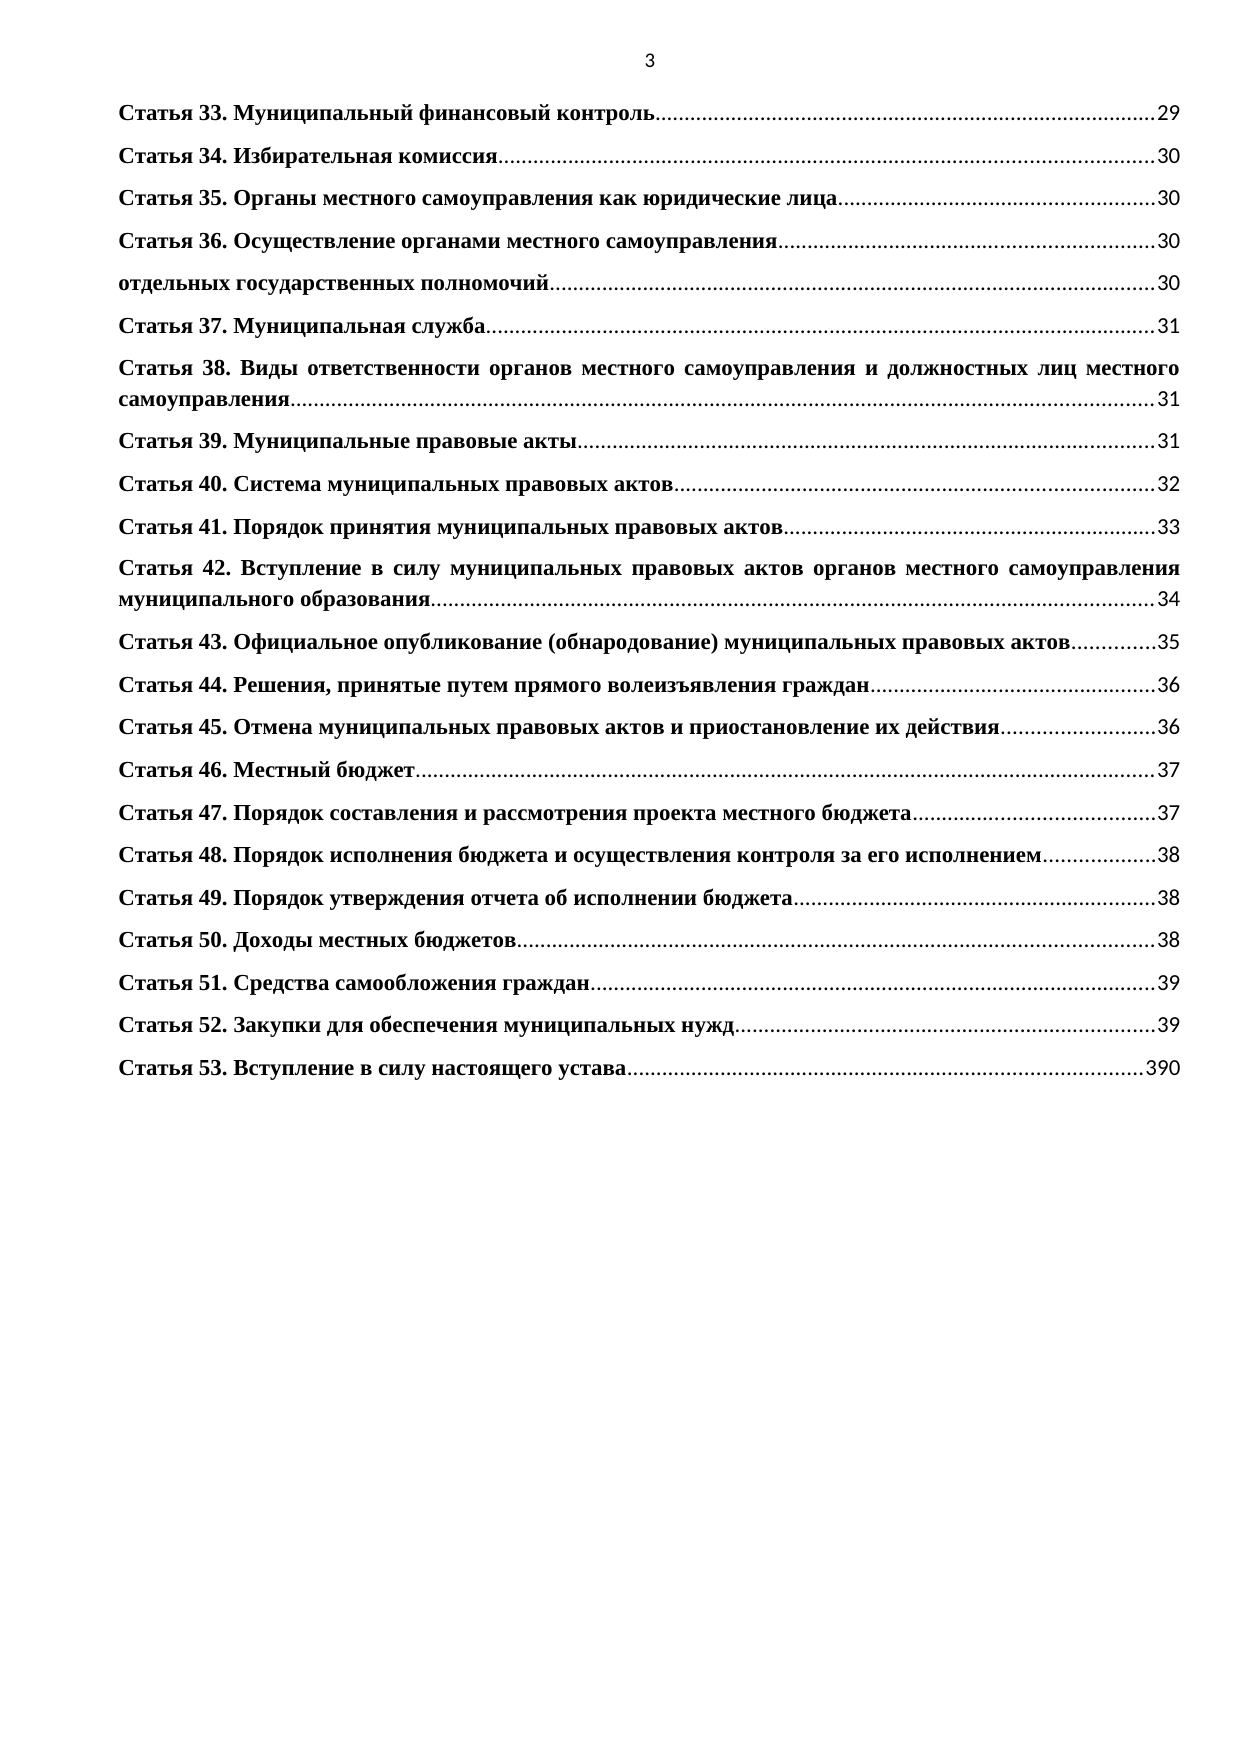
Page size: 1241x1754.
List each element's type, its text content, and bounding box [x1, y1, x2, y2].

text Статья 52. Закупки для обеспечения муниципальных нужд 39 [118, 1011, 1181, 1039]
text Статья 51. Средства самообложения граждан 39 [118, 968, 1181, 996]
text Статья 53. Вступление в силу настоящего устава 390 [118, 1053, 1181, 1081]
text Статья 49. Порядок утверждения отчета об исполнении бюджета 38 [118, 883, 1181, 911]
text Статья 35. Органы местного самоуправления как юридические лица 30 [118, 183, 1181, 211]
text Статья 36. Осуществление органами местного самоуправления 30 [118, 226, 1181, 254]
text Статья 33. Муниципальный финансовый контроль 29 [118, 98, 1181, 126]
text Статья 41. Порядок принятия муниципальных правовых актов 33 [118, 512, 1181, 540]
text Статья 42. Вступление в силу муниципальных правовых актов органов местного самоуправления муниципального образования 34 [118, 554, 1181, 613]
text Статья 47. Порядок составления и рассмотрения проекта местного бюджета 37 [118, 798, 1181, 826]
text Статья 40. Система муниципальных правовых актов 32 [118, 469, 1181, 497]
text Статья 38. Виды ответственности органов местного самоуправления и должностных лиц местного самоуправления 31 [118, 354, 1181, 412]
text Статья 39. Муниципальные правовые акты 31 [118, 427, 1181, 454]
text Статья 45. Отмена муниципальных правовых актов и приостановление их действия 36 [118, 712, 1181, 740]
text Статья 46. Местный бюджет 37 [118, 755, 1181, 783]
text Статья 37. Муниципальная служба 31 [118, 311, 1181, 339]
text Статья 43. Официальное опубликование (обнародование) муниципальных правовых актов 35 [118, 627, 1181, 655]
text Статья 44. Решения, принятые путем прямого волеизъявления граждан 36 [118, 670, 1181, 698]
text отдельных государственных полномочий 30 [118, 268, 1181, 297]
text Статья 50. Доходы местных бюджетов 38 [118, 925, 1181, 953]
text Статья 48. Порядок исполнения бюджета и осуществления контроля за его исполнением 38 [118, 840, 1181, 868]
text Статья 34. Избирательная комиссия 30 [118, 141, 1181, 169]
